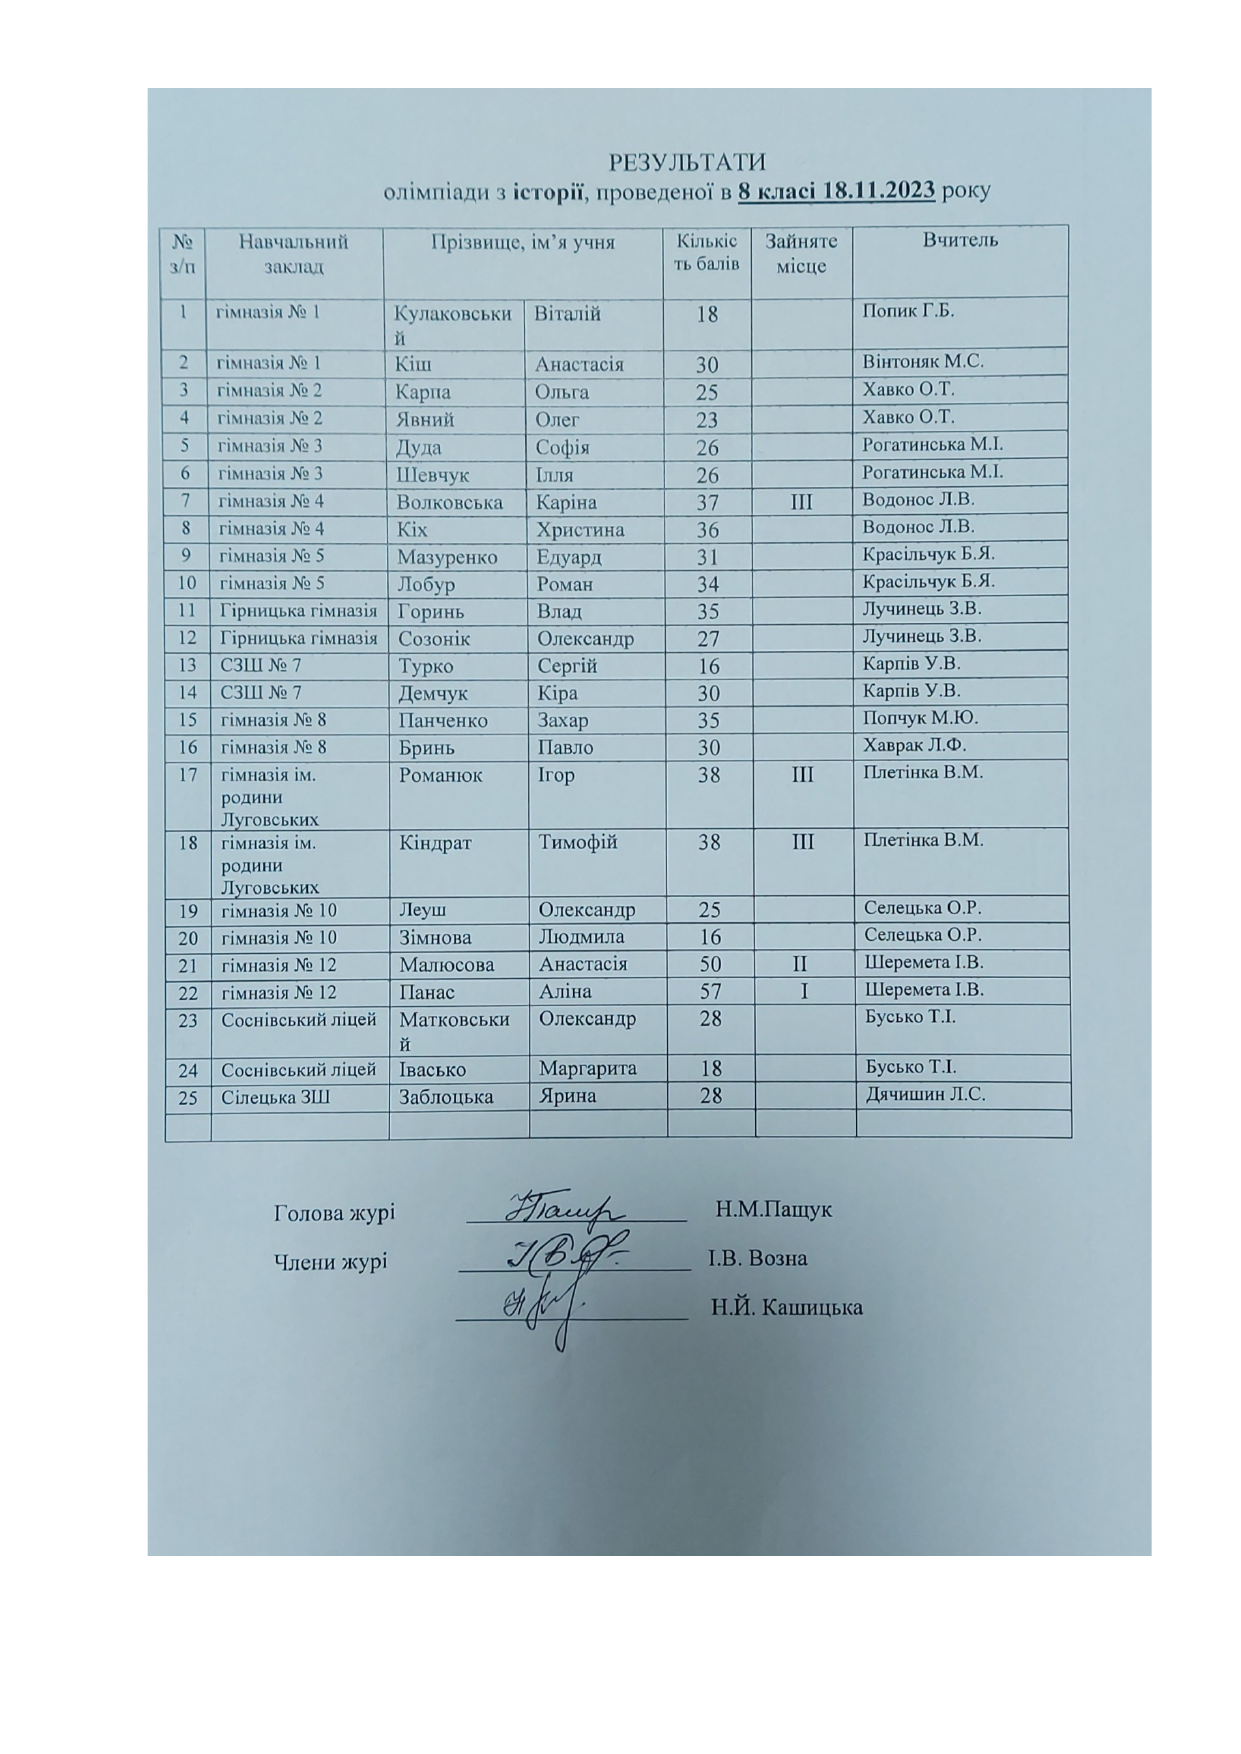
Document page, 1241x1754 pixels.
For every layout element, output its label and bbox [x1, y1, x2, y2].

picture [147, 88, 1152, 1556]
